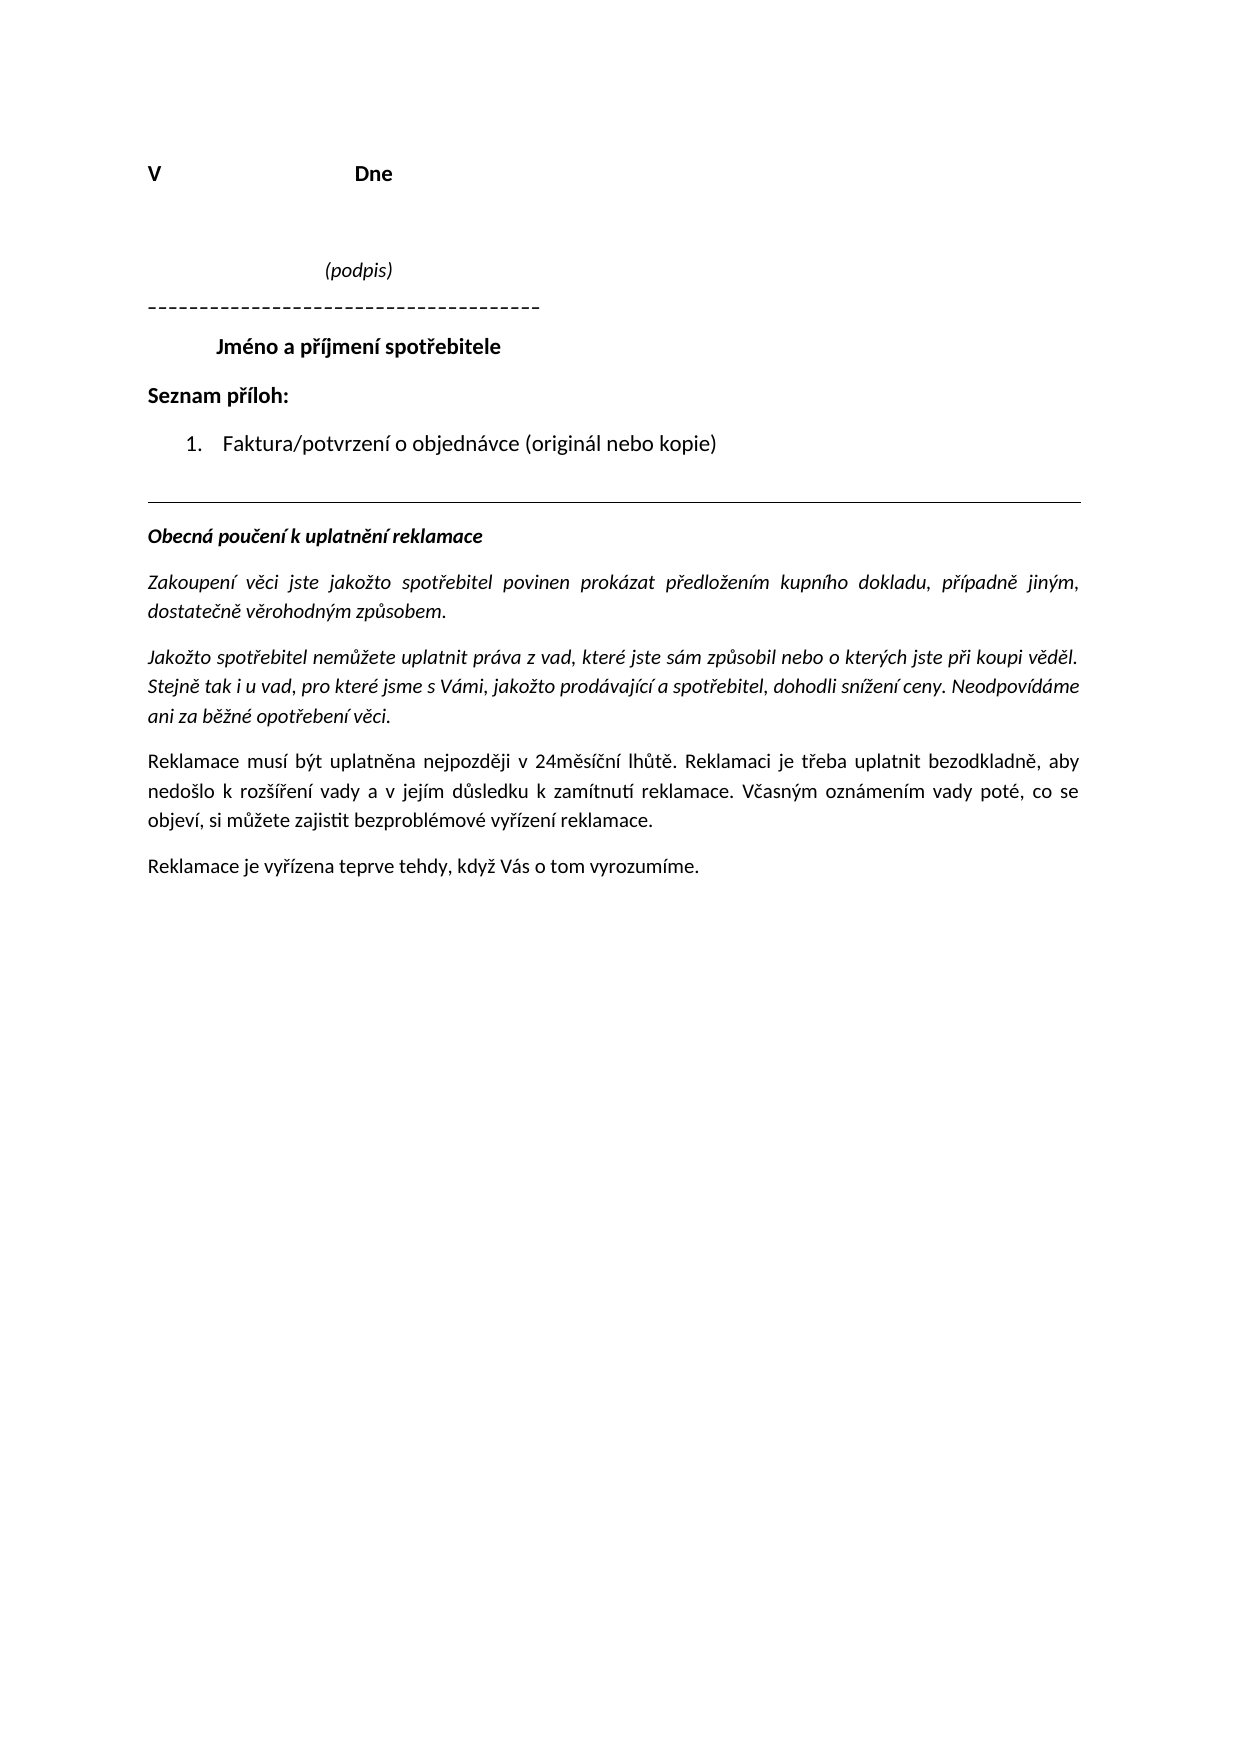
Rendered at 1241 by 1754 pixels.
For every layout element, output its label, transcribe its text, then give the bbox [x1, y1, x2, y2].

text Jakožto spotřebitel nemůžete uplatnit práva z vad, které jste sám způsobil nebo o kterých jste při koupi věděl. Stejně tak i u vad, pro které jsme s Vámi, jakožto prodávající a spotřebitel, dohodli snížení ceny. Neodpovídáme ani za běžné opotřebení věci. [148, 644, 1081, 728]
text Obecná poučení k uplatnění reklamace [148, 524, 1081, 549]
text Zakoupení věci jste jakožto spotřebitel povinen prokázat předložením kupního dokladu, případně jiným, dostatečně věrohodným způsobem. [148, 569, 1081, 624]
text Reklamace musí být uplatněna nejpozději v 24měsíční lhůtě. Reklamaci je třeba uplatnit bezodkladně, aby nedošlo k rozšíření vady a v jejím důsledku k zamítnutí reklamace. Včasným oznámením vady poté, co se objeví, si můžete zajistit bezproblémové vyřízení reklamace. [148, 749, 1081, 832]
text (podpis) ______________________________________ [148, 257, 1081, 311]
text Reklamace je vyřízena teprve tehdy, když Vás o tom vyrozumíme. [148, 853, 1081, 878]
text Jméno a příjmení spotřebitele [148, 332, 1081, 360]
text V Dne [148, 159, 1081, 187]
text Seznam příloh: [148, 381, 1081, 409]
list Faktura/potvrzení o objednávce (originál nebo kopie) [185, 429, 1093, 458]
